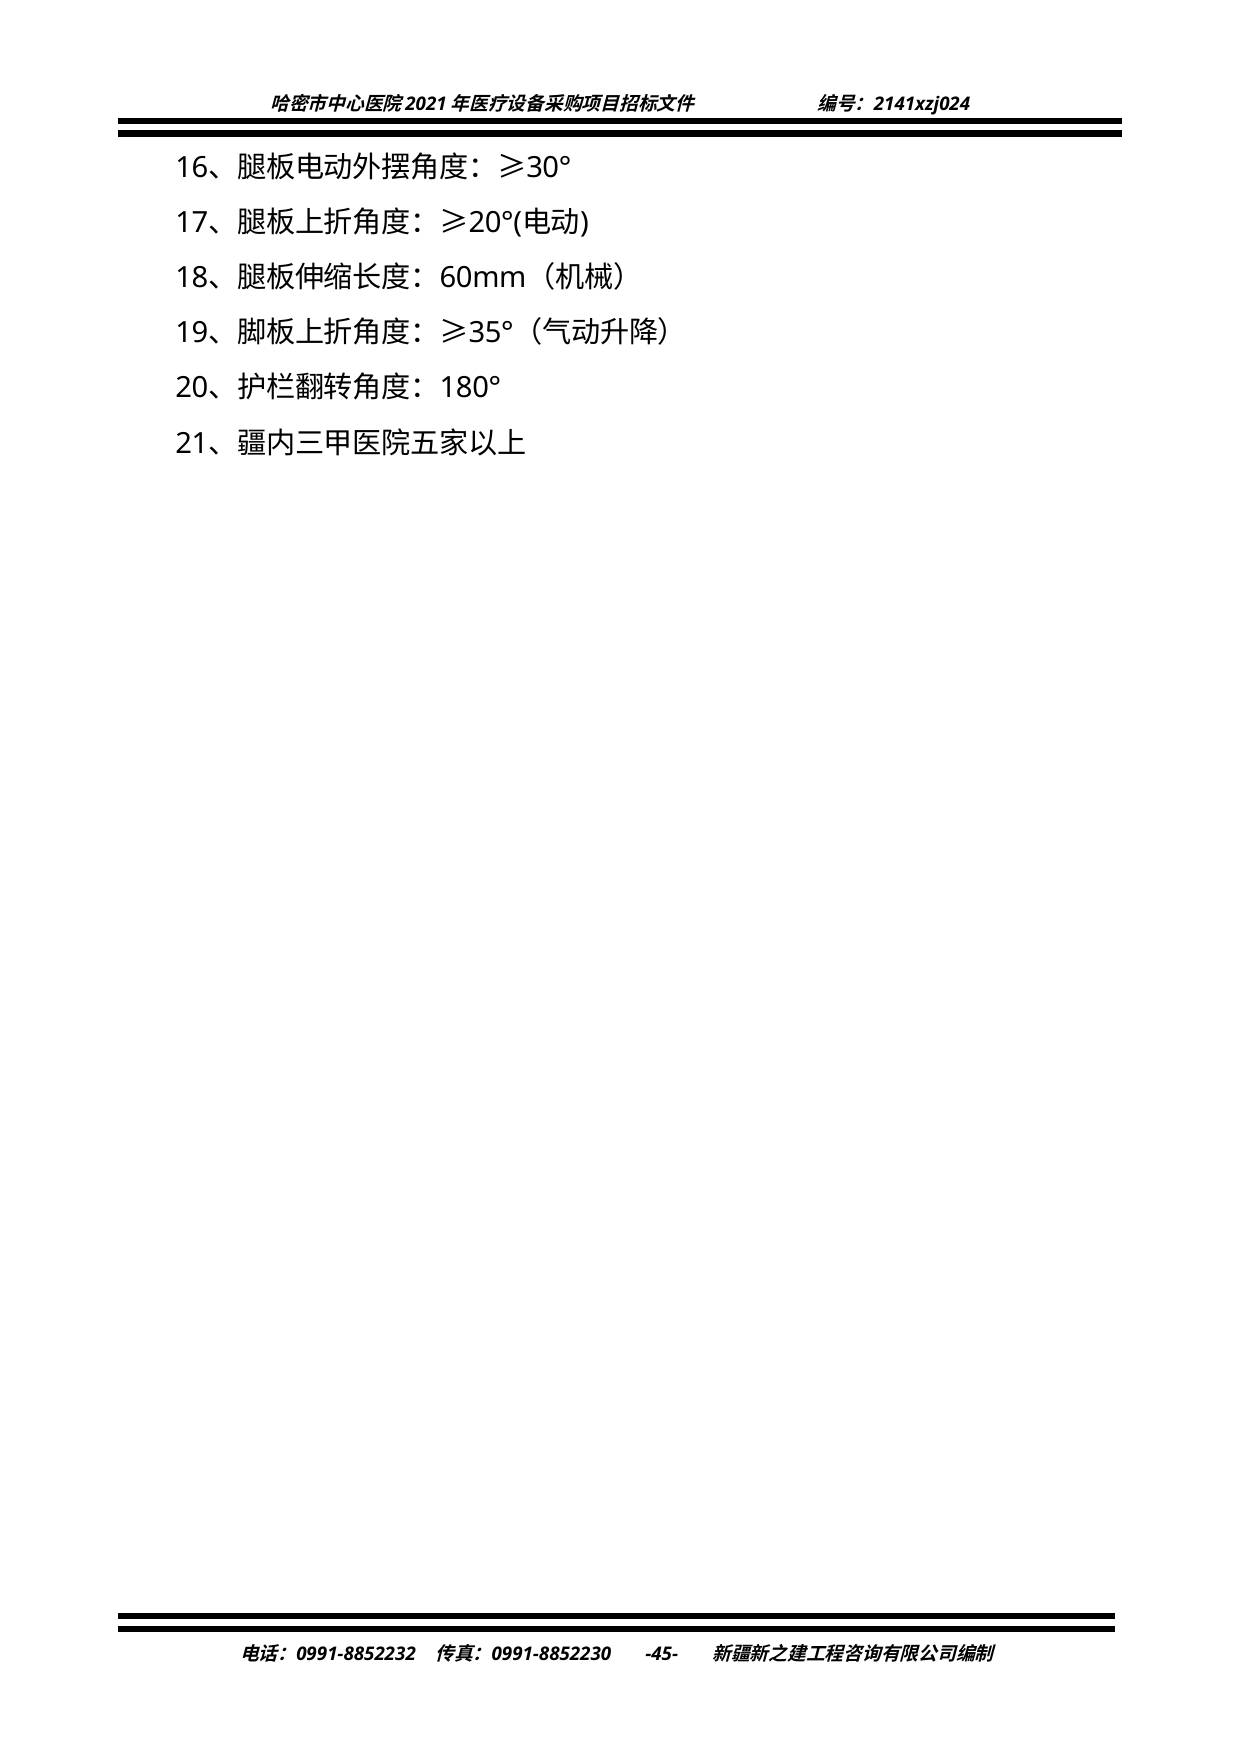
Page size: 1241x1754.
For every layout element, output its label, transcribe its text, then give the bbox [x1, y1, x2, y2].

text 16、腿板电动外摆角度：≥30° [118, 144, 1122, 186]
text 20、护栏翻转角度：180° [118, 364, 1122, 406]
text 19、脚板上折角度：≥35°（气动升降） [118, 309, 1122, 351]
text 21、疆内三甲医院五家以上 [118, 419, 1122, 462]
text 18、腿板伸缩长度：60mm（机械） [118, 254, 1122, 296]
text 17、腿板上折角度：≥20°(电动) [118, 199, 1122, 241]
